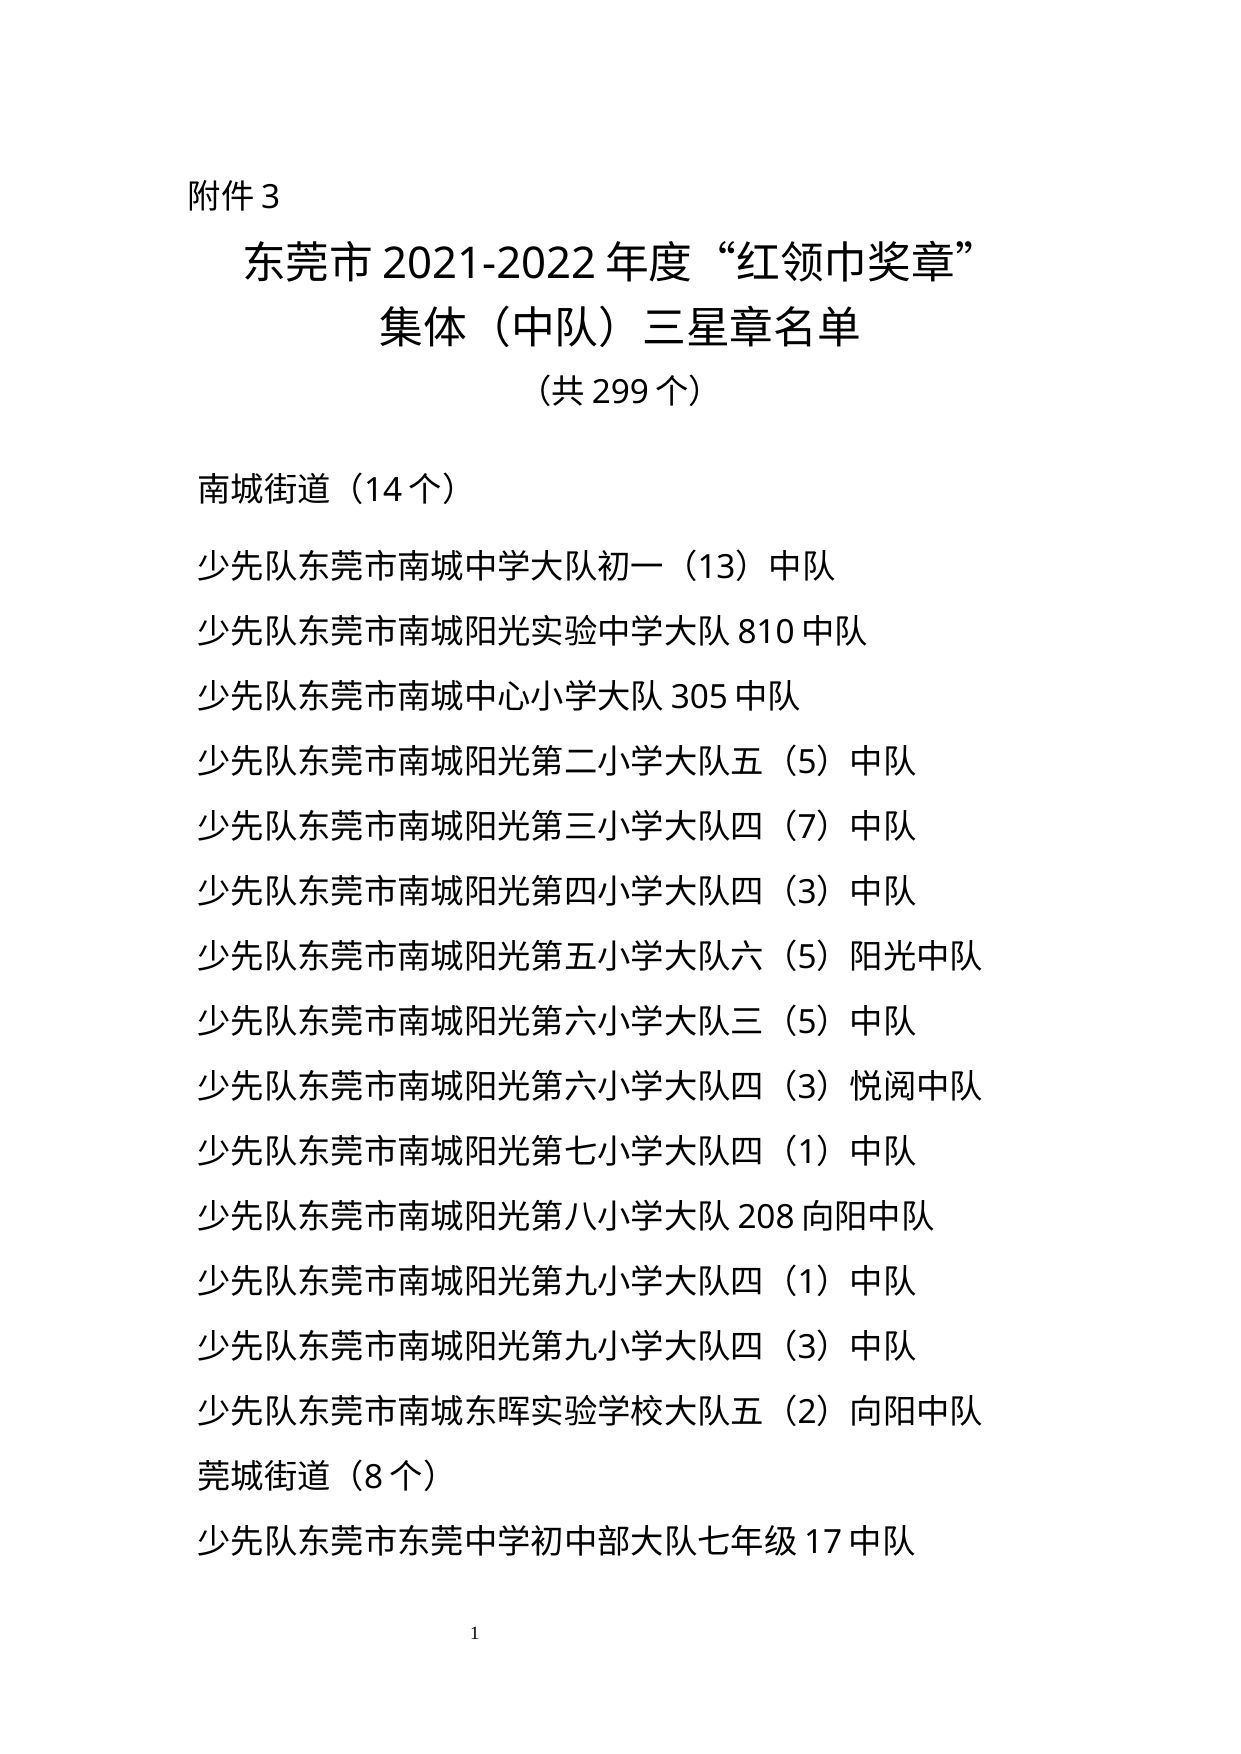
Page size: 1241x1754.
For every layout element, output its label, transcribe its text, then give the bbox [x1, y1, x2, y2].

table_cell 少先队东莞市东莞中学初中部大队七年级17中队 [186, 1507, 1044, 1572]
text （共299个） [187, 357, 1053, 422]
table_cell 少先队东莞市南城中心小学大队305中队 [186, 662, 1044, 727]
table_cell 少先队东莞市南城阳光第二小学大队五（5）中队 [186, 727, 1044, 792]
table_header 南城街道（14个） [186, 455, 1044, 532]
table_cell 少先队东莞市南城阳光第六小学大队四（3）悦阅中队 [186, 1052, 1044, 1117]
table_cell 少先队东莞市南城阳光第九小学大队四（3）中队 [186, 1312, 1044, 1377]
text 东莞市2021-2022年度“红领巾奖章” [187, 227, 1053, 292]
text 附件3 [187, 162, 1053, 227]
text 集体（中队）三星章名单 [187, 292, 1053, 357]
table_cell 少先队东莞市南城中学大队初一（13）中队 [186, 532, 1044, 597]
table_cell 少先队东莞市南城阳光第七小学大队四（1）中队 [186, 1117, 1044, 1182]
table_cell 莞城街道（8个） [186, 1442, 1044, 1507]
table_cell 少先队东莞市南城阳光实验中学大队810中队 [186, 597, 1044, 662]
table_cell 少先队东莞市南城东晖实验学校大队五（2）向阳中队 [186, 1377, 1044, 1442]
table_cell 少先队东莞市南城阳光第六小学大队三（5）中队 [186, 987, 1044, 1052]
table_cell 少先队东莞市南城阳光第三小学大队四（7）中队 [186, 792, 1044, 857]
table_cell 少先队东莞市南城阳光第四小学大队四（3）中队 [186, 857, 1044, 922]
table_cell 少先队东莞市南城阳光第五小学大队六（5）阳光中队 [186, 922, 1044, 987]
table_cell 少先队东莞市南城阳光第八小学大队208向阳中队 [186, 1182, 1044, 1247]
table_cell 少先队东莞市南城阳光第九小学大队四（1）中队 [186, 1247, 1044, 1312]
